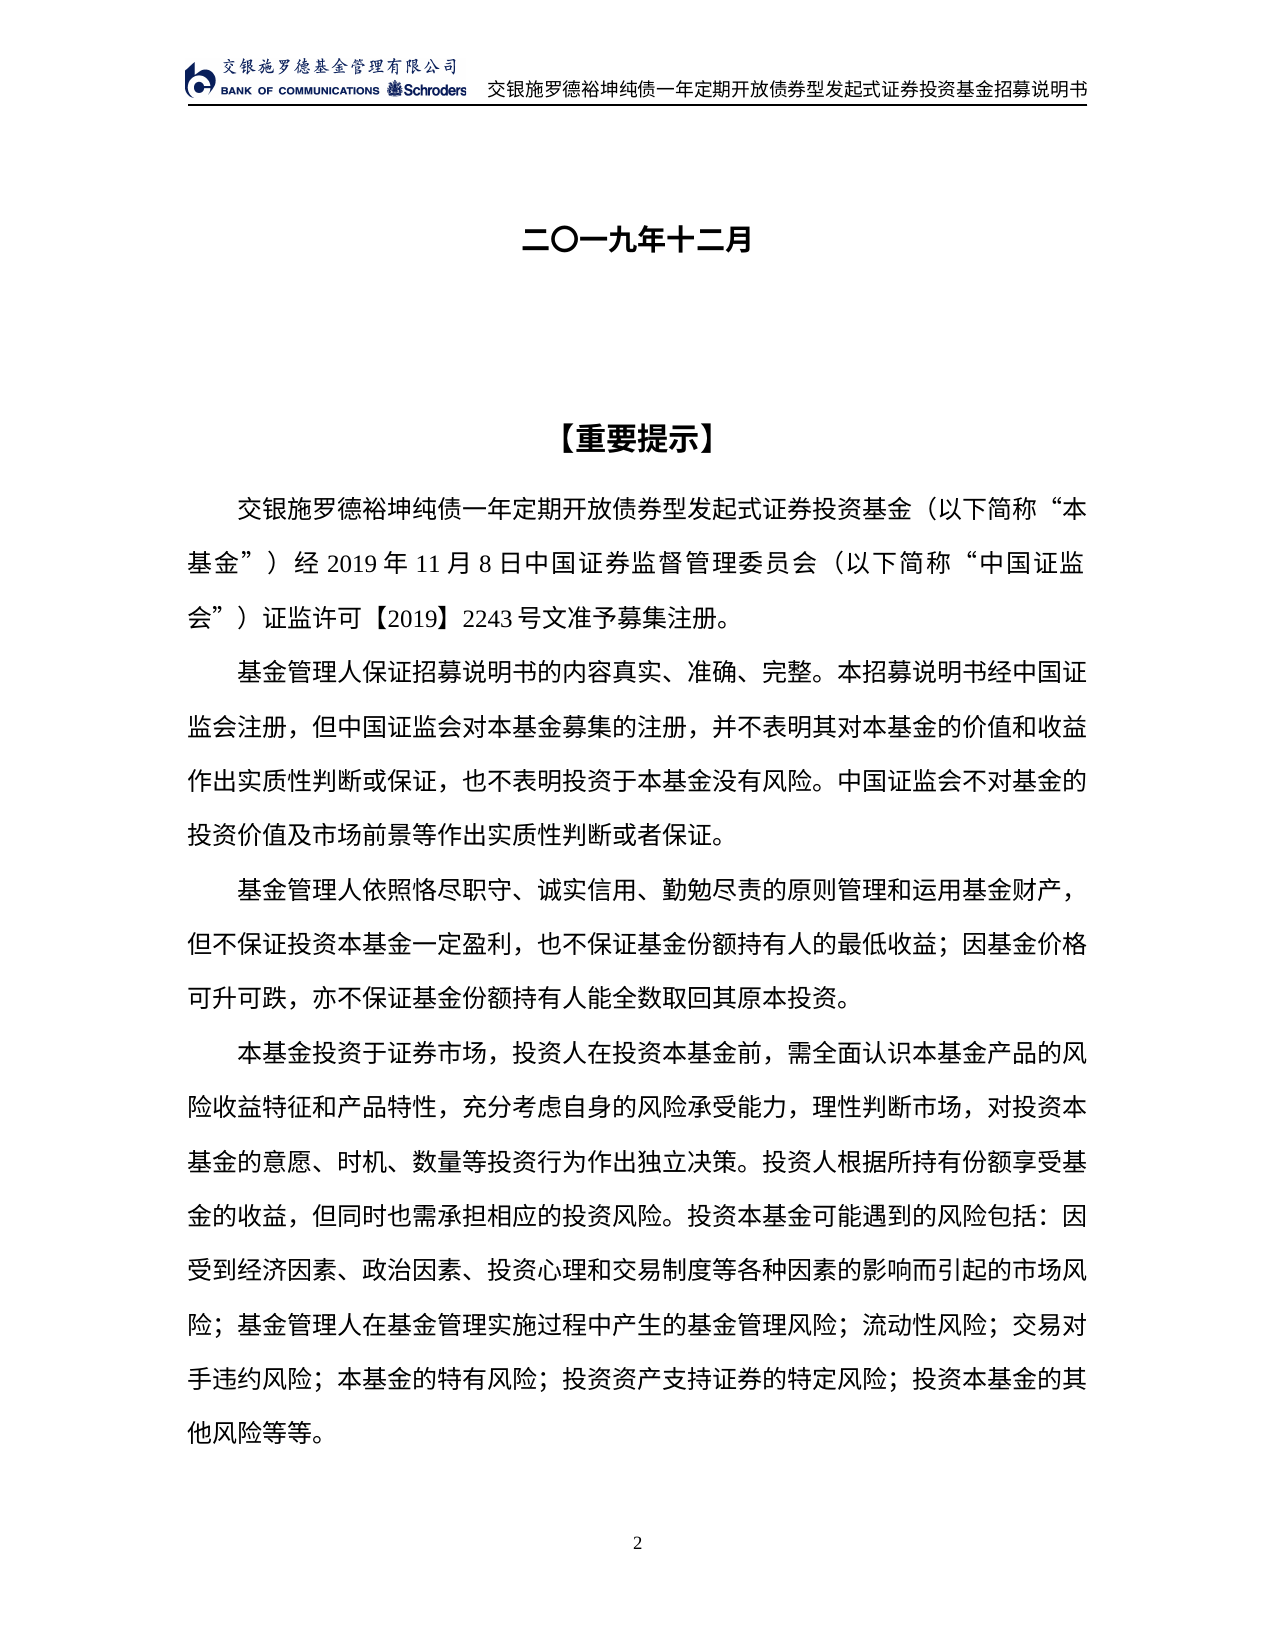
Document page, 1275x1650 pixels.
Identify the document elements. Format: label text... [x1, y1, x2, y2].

text 基金管理人保证招募说明书的内容真实、准确、完整。本招募说明书经中国证监会注册，但中国证监会对本基金募集的注册，并不表明其对本基金的价值和收益作出实质性判断或保证，也不表明投资于本基金没有风险。中国证监会不对基金的投资价值及市场前景等作出实质性判断或者保证。 [187, 653, 1087, 852]
text 【重要提示】 [187, 407, 1087, 467]
text 本基金投资于证券市场，投资人在投资本基金前，需全面认识本基金产品的风险收益特征和产品特性，充分考虑自身的风险承受能力，理性判断市场，对投资本基金的意愿、时机、数量等投资行为作出独立决策。投资人根据所持有份额享受基金的收益，但同时也需承担相应的投资风险。投资本基金可能遇到的风险包括：因受到经济因素、政治因素、投资心理和交易制度等各种因素的影响而引起的市场风险；基金管理人在基金管理实施过程中产生的基金管理风险；流动性风险；交易对手违约风险；本基金的特有风险；投资资产支持证券的特定风险；投资本基金的其他风险等等。 [187, 1033, 1087, 1450]
text 交银施罗德裕坤纯债一年定期开放债券型发起式证券投资基金（以下简称“本基金”）经2019年11月8日中国证券监督管理委员会（以下简称“中国证监会”）证监许可【2019】2243号文准予募集注册。 [187, 489, 1087, 634]
picture [185, 58, 467, 98]
text 基金管理人依照恪尽职守、诚实信用、勤勉尽责的原则管理和运用基金财产，但不保证投资本基金一定盈利，也不保证基金份额持有人的最低收益；因基金价格可升可跌，亦不保证基金份额持有人能全数取回其原本投资。 [187, 870, 1087, 1015]
text 二〇一九年十二月 [187, 199, 1087, 259]
